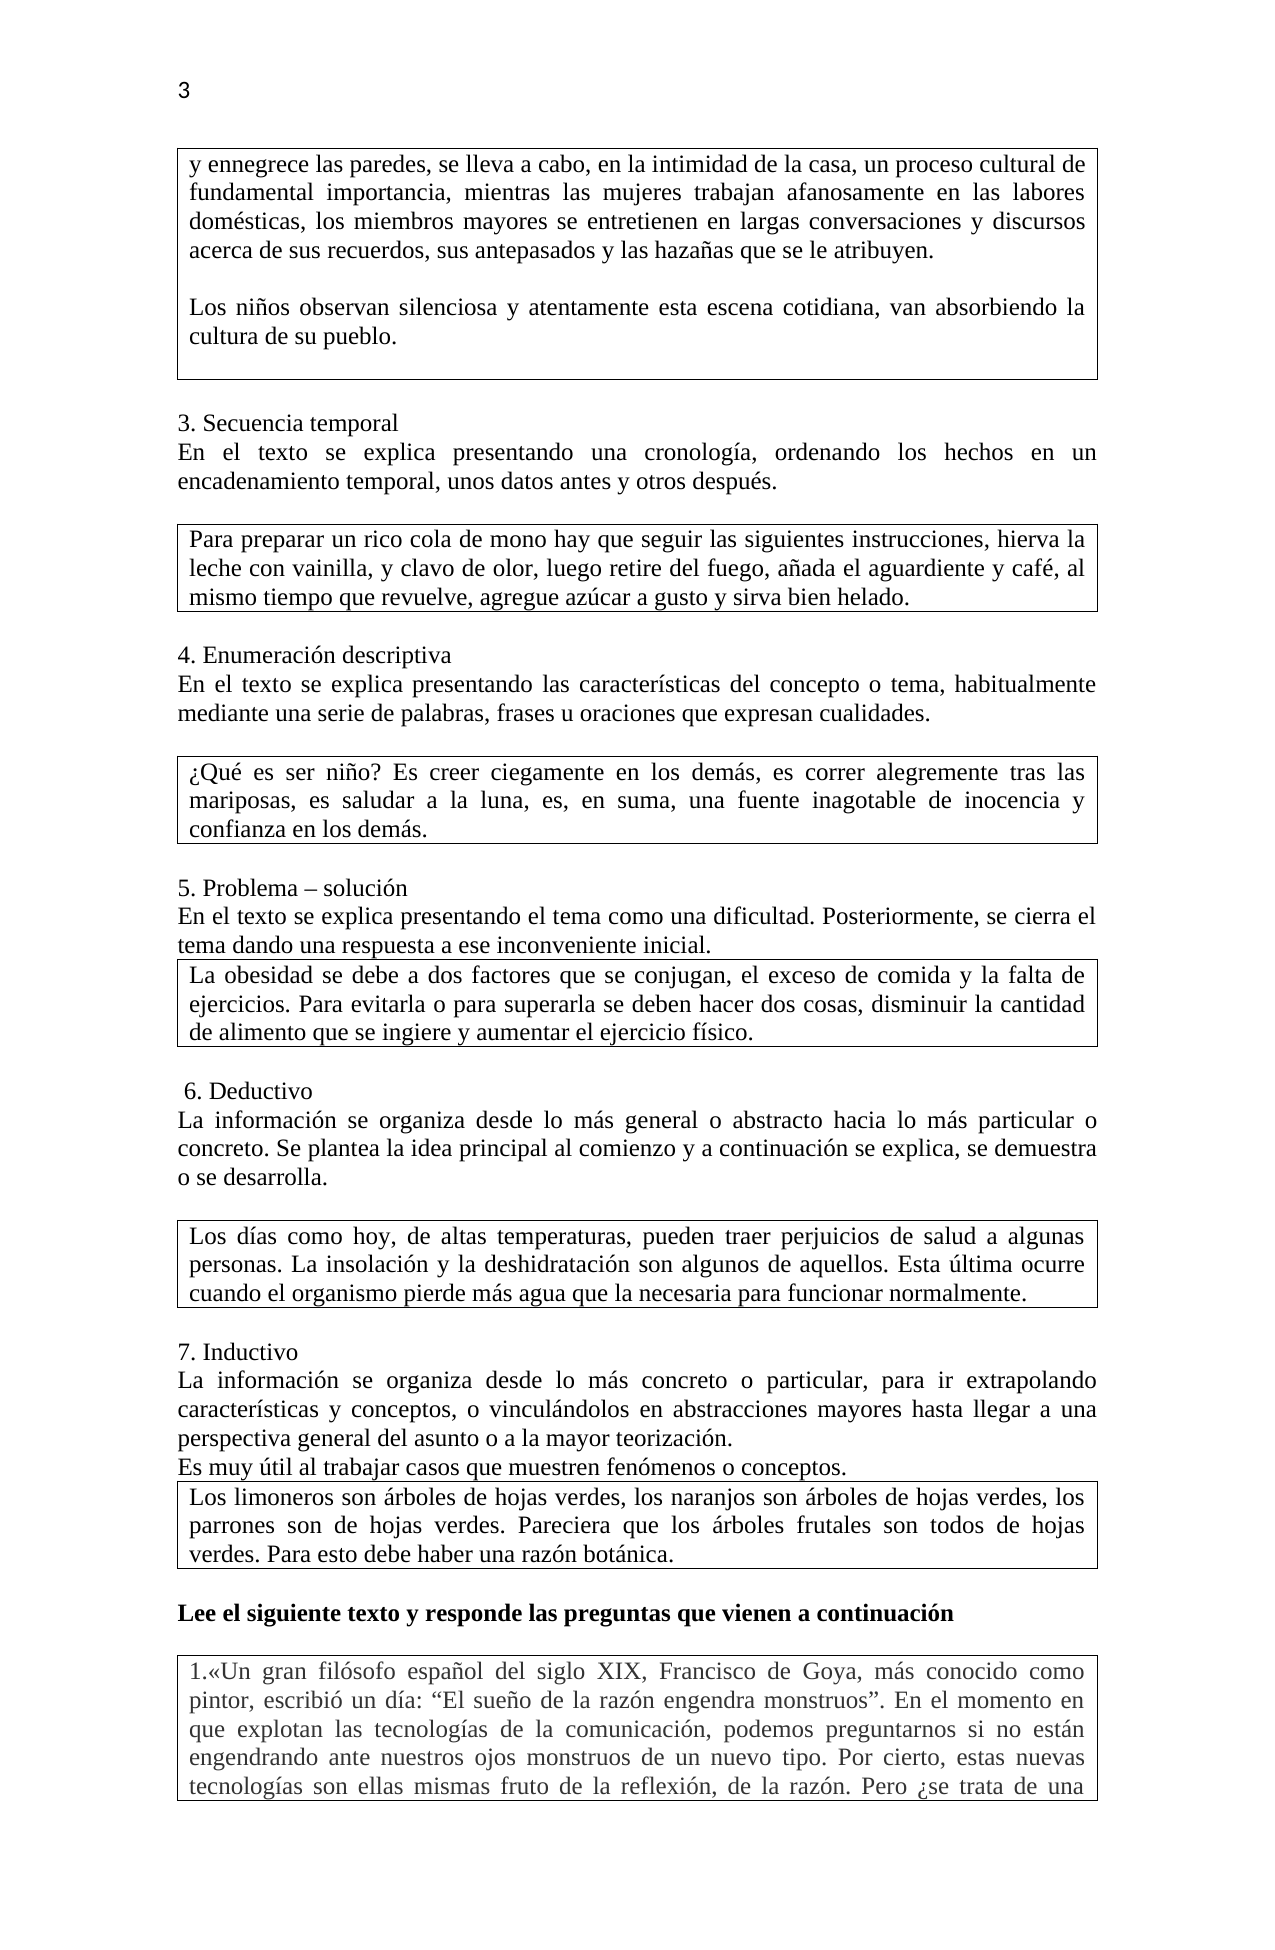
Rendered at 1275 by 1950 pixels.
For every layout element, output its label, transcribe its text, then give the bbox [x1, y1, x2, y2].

table_header ¿Qué es ser niño? Es creer ciegamente en los demás, es correr alegremente tras las mariposas, es saludar a la luna, es, en suma, una fuente inagotable de inocencia y confianza en los demás. [178, 757, 1097, 843]
text La información se organiza desde lo más general o abstracto hacia lo más particular o concreto. Se plantea la idea principal al comienzo y a continuación se explica, se demuestra o se desarrolla. [177, 1105, 1098, 1191]
text En el texto se explica presentando el tema como una dificultad. Posteriormente, se cierra el tema dando una respuesta a ese inconveniente inicial. [177, 901, 1098, 959]
text 5. Problema – solución [177, 873, 1098, 901]
text 4. Enumeración descriptiva [177, 641, 1098, 669]
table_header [178, 149, 1097, 379]
text 6. Deductivo [177, 1076, 1098, 1105]
text En el texto se explica presentando las características del concepto o tema, habitualmente mediante una serie de palabras, frases u oraciones que expresan cualidades. [177, 669, 1098, 727]
text Es muy útil al trabajar casos que muestren fenómenos o conceptos. [177, 1452, 1098, 1481]
table_header Los limoneros son árboles de hojas verdes, los naranjos son árboles de hojas verdes, los parrones son de hojas verdes. Pareciera que los árboles frutales son todos de hojas verdes. Para esto debe haber una razón botánica. [178, 1482, 1097, 1568]
text Lee el siguiente texto y responde las preguntas que vienen a continuación [177, 1598, 1098, 1626]
table_header Para preparar un rico cola de mono hay que seguir las siguientes instrucciones, hierva la leche con vainilla, y clavo de olor, luego retire del fuego, añada el aguardiente y café, al mismo tiempo que revuelve, agregue azúcar a gusto y sirva bien helado. [178, 525, 1097, 611]
text La información se organiza desde lo más concreto o particular, para ir extrapolando características y conceptos, o vinculándolos en abstracciones mayores hasta llegar a una perspectiva general del asunto o a la mayor teorización. [177, 1366, 1098, 1452]
table_header Los días como hoy, de altas temperaturas, pueden traer perjuicios de salud a algunas personas. La insolación y la deshidratación son algunos de aquellos. Esta última ocurre cuando el organismo pierde más agua que la necesaria para funcionar normalmente. [178, 1221, 1097, 1307]
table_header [178, 1656, 1097, 1800]
text 7. Inductivo [177, 1337, 1098, 1366]
table_header La obesidad se debe a dos factores que se conjugan, el exceso de comida y la falta de ejercicios. Para evitarla o para superarla se deben hacer dos cosas, disminuir la cantidad de alimento que se ingiere y aumentar el ejercicio físico. [178, 960, 1097, 1046]
text En el texto se explica presentando una cronología, ordenando los hechos en un encadenamiento temporal, unos datos antes y otros después. [177, 437, 1098, 495]
text 3. Secuencia temporal [177, 408, 1098, 437]
